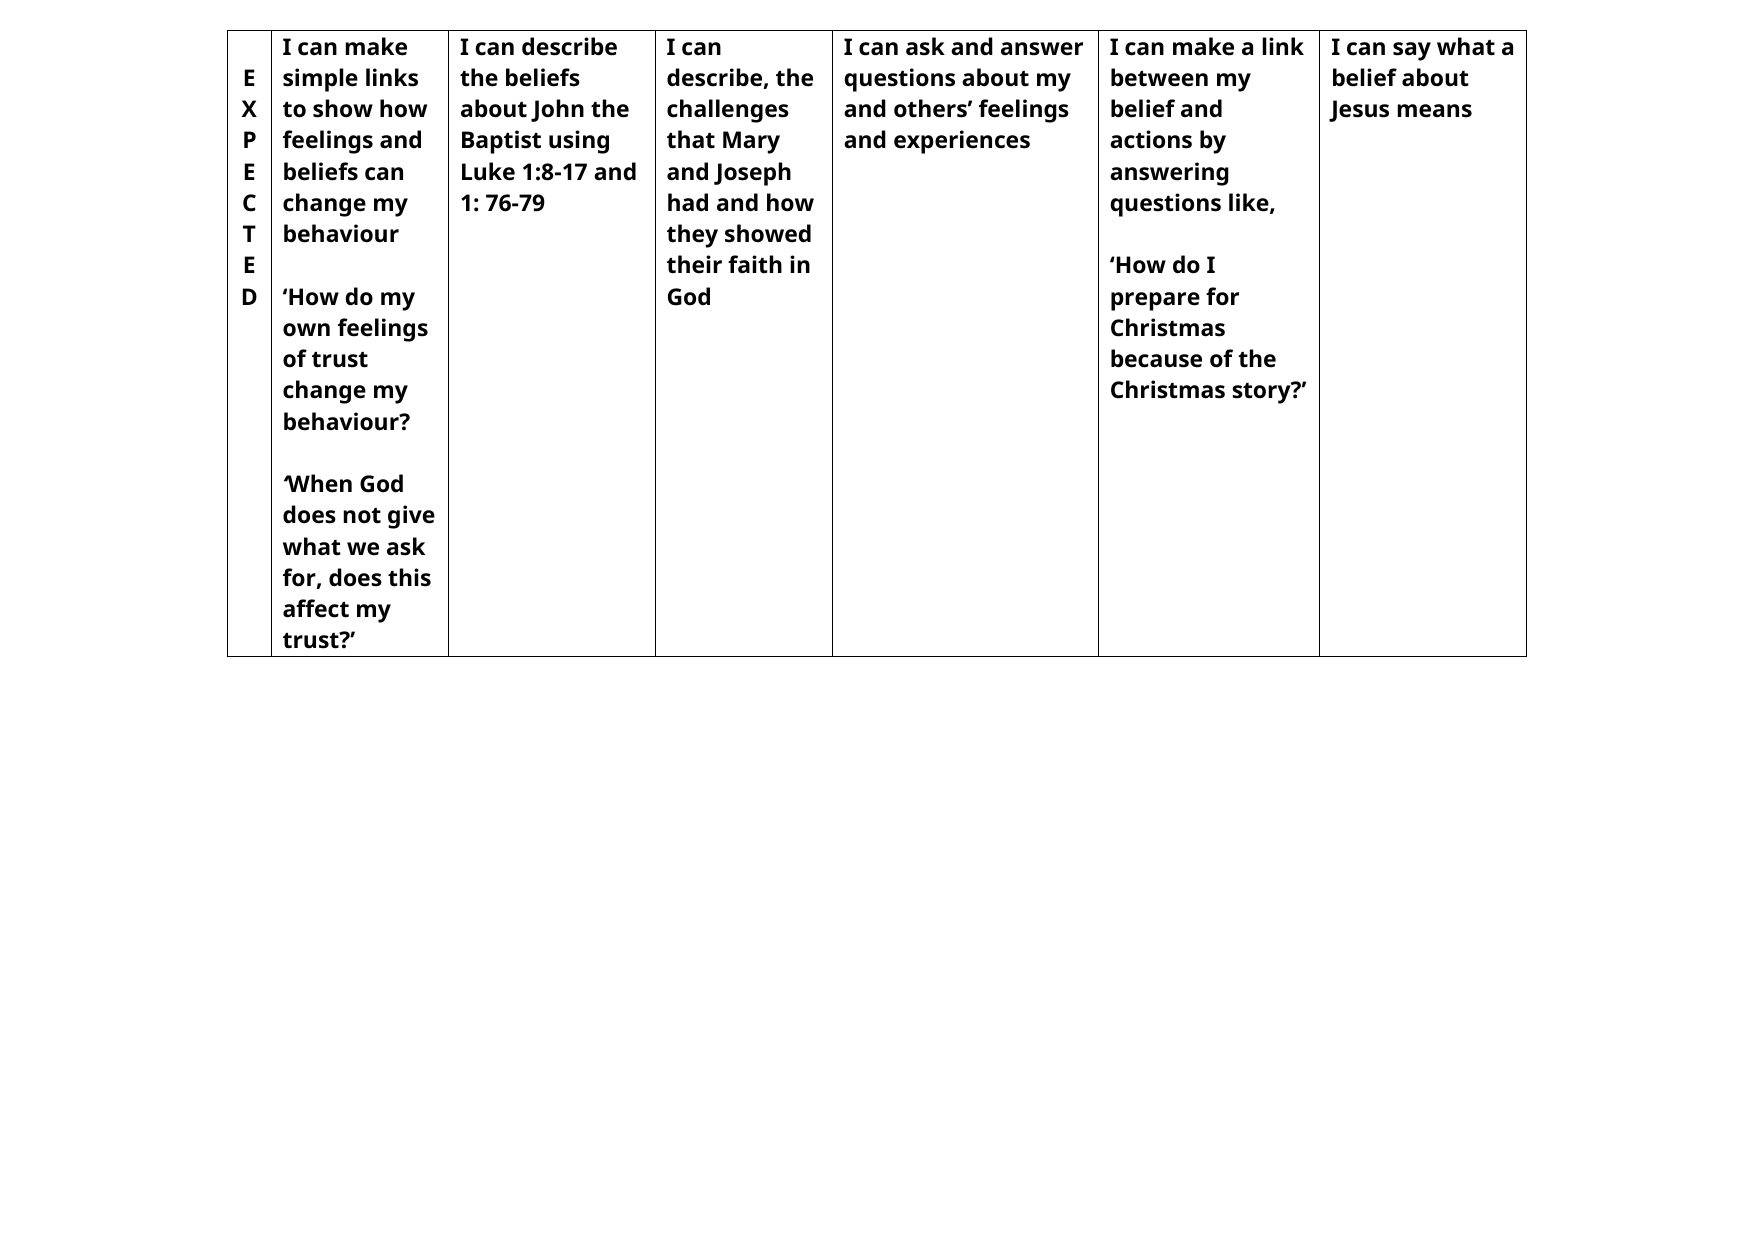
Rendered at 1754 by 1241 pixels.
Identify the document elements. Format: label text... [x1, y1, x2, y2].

table_cell I can make simple links to show how feelings and beliefs can change my behaviour ‘How do my own feelings of trust change my behaviour? ‘When God does not give what we ask for, does this affect my trust?’ [272, 31, 448, 656]
table_cell I can make a link between my belief and actions by answering questions like, ‘How do I prepare for Christmas because of the Christmas story?’ [1099, 31, 1319, 656]
table_cell I can ask and answer questions about my and others’ feelings and experiences [833, 31, 1098, 656]
table_cell I can describe the beliefs about John the Baptist using Luke 1:8-17 and 1: 76-79 [449, 31, 655, 656]
table_cell I can say what a belief about Jesus means [1320, 31, 1526, 656]
table_cell I can describe, the challenges that Mary and Joseph had and how they showed their faith in God [656, 31, 832, 656]
table_cell E X P E C T E D [228, 31, 271, 656]
